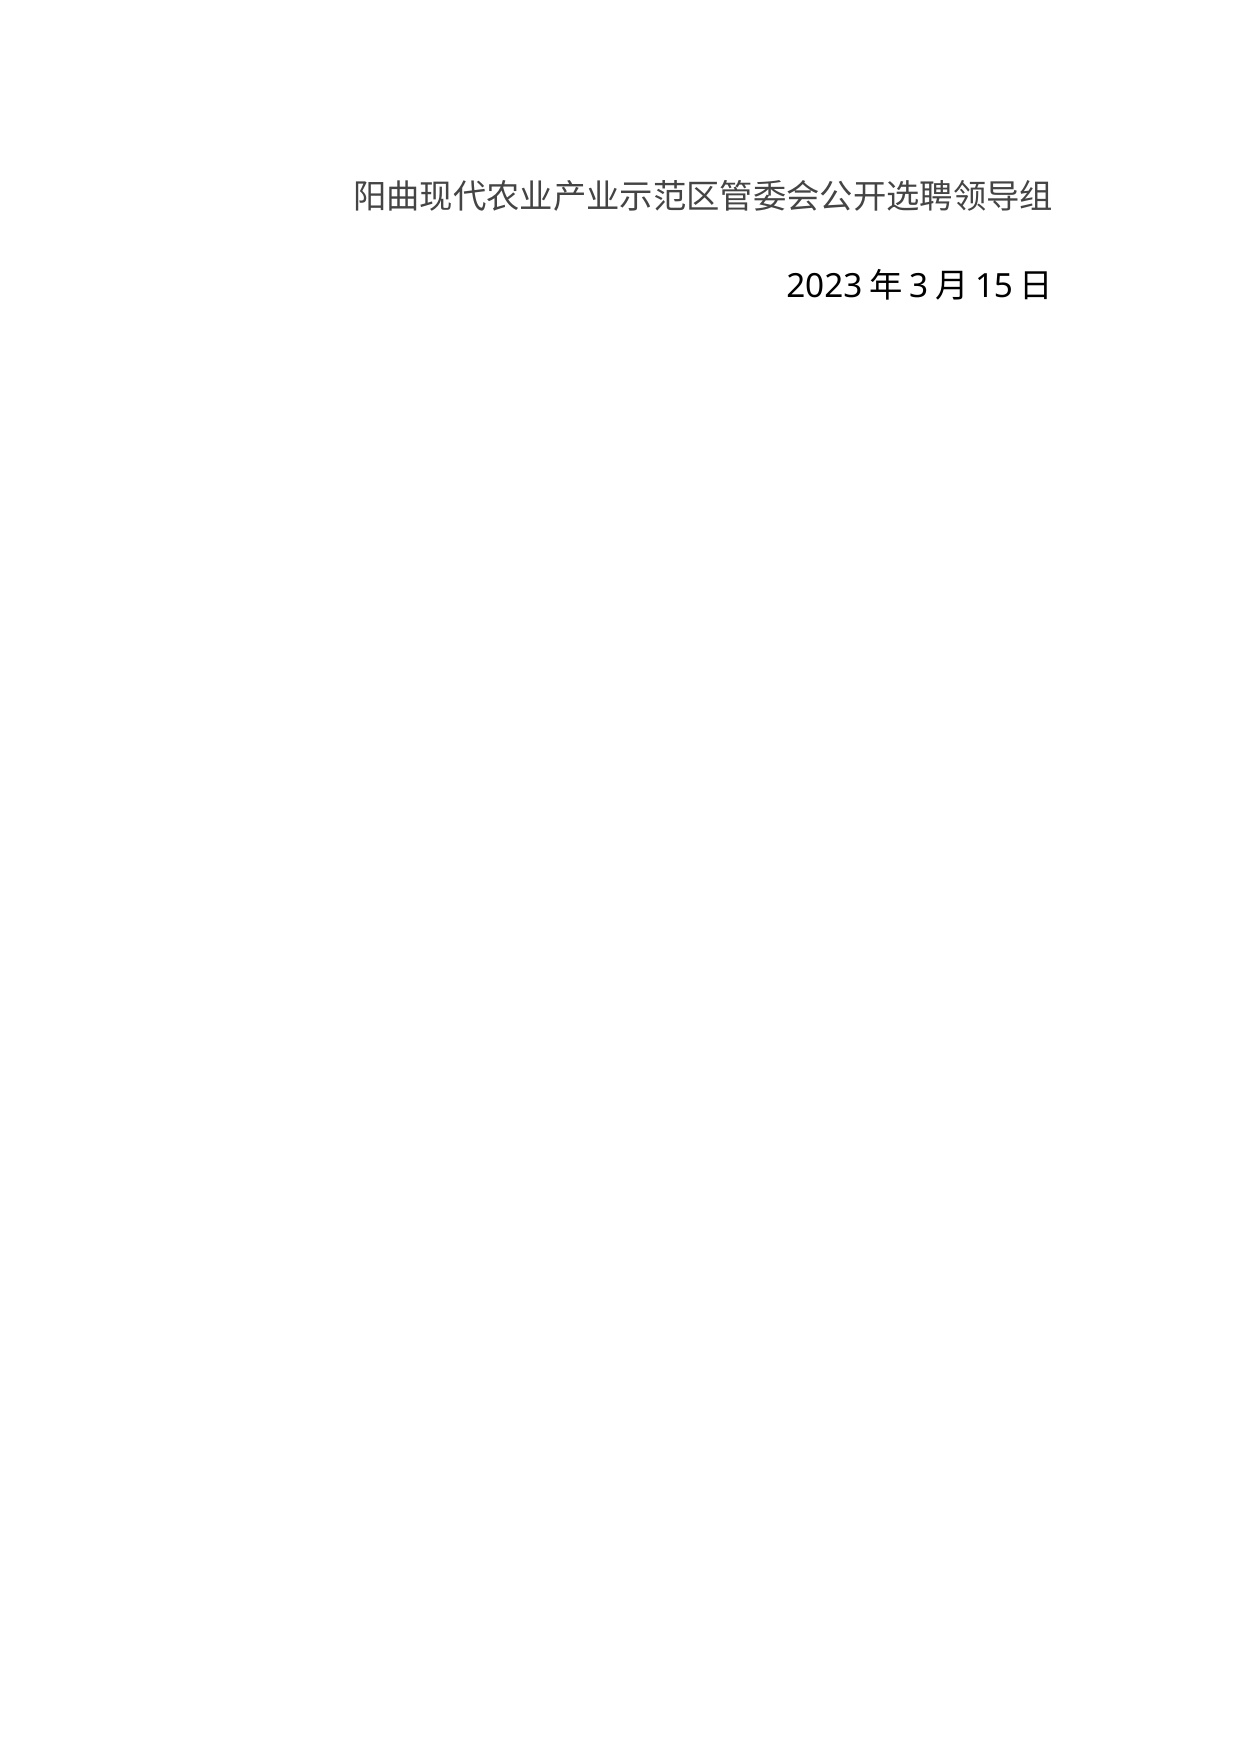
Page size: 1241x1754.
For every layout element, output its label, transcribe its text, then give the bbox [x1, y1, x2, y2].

text 阳曲现代农业产业示范区管委会公开选聘领导组 [187, 162, 1053, 227]
text 2023年3月15日 [187, 251, 1053, 316]
